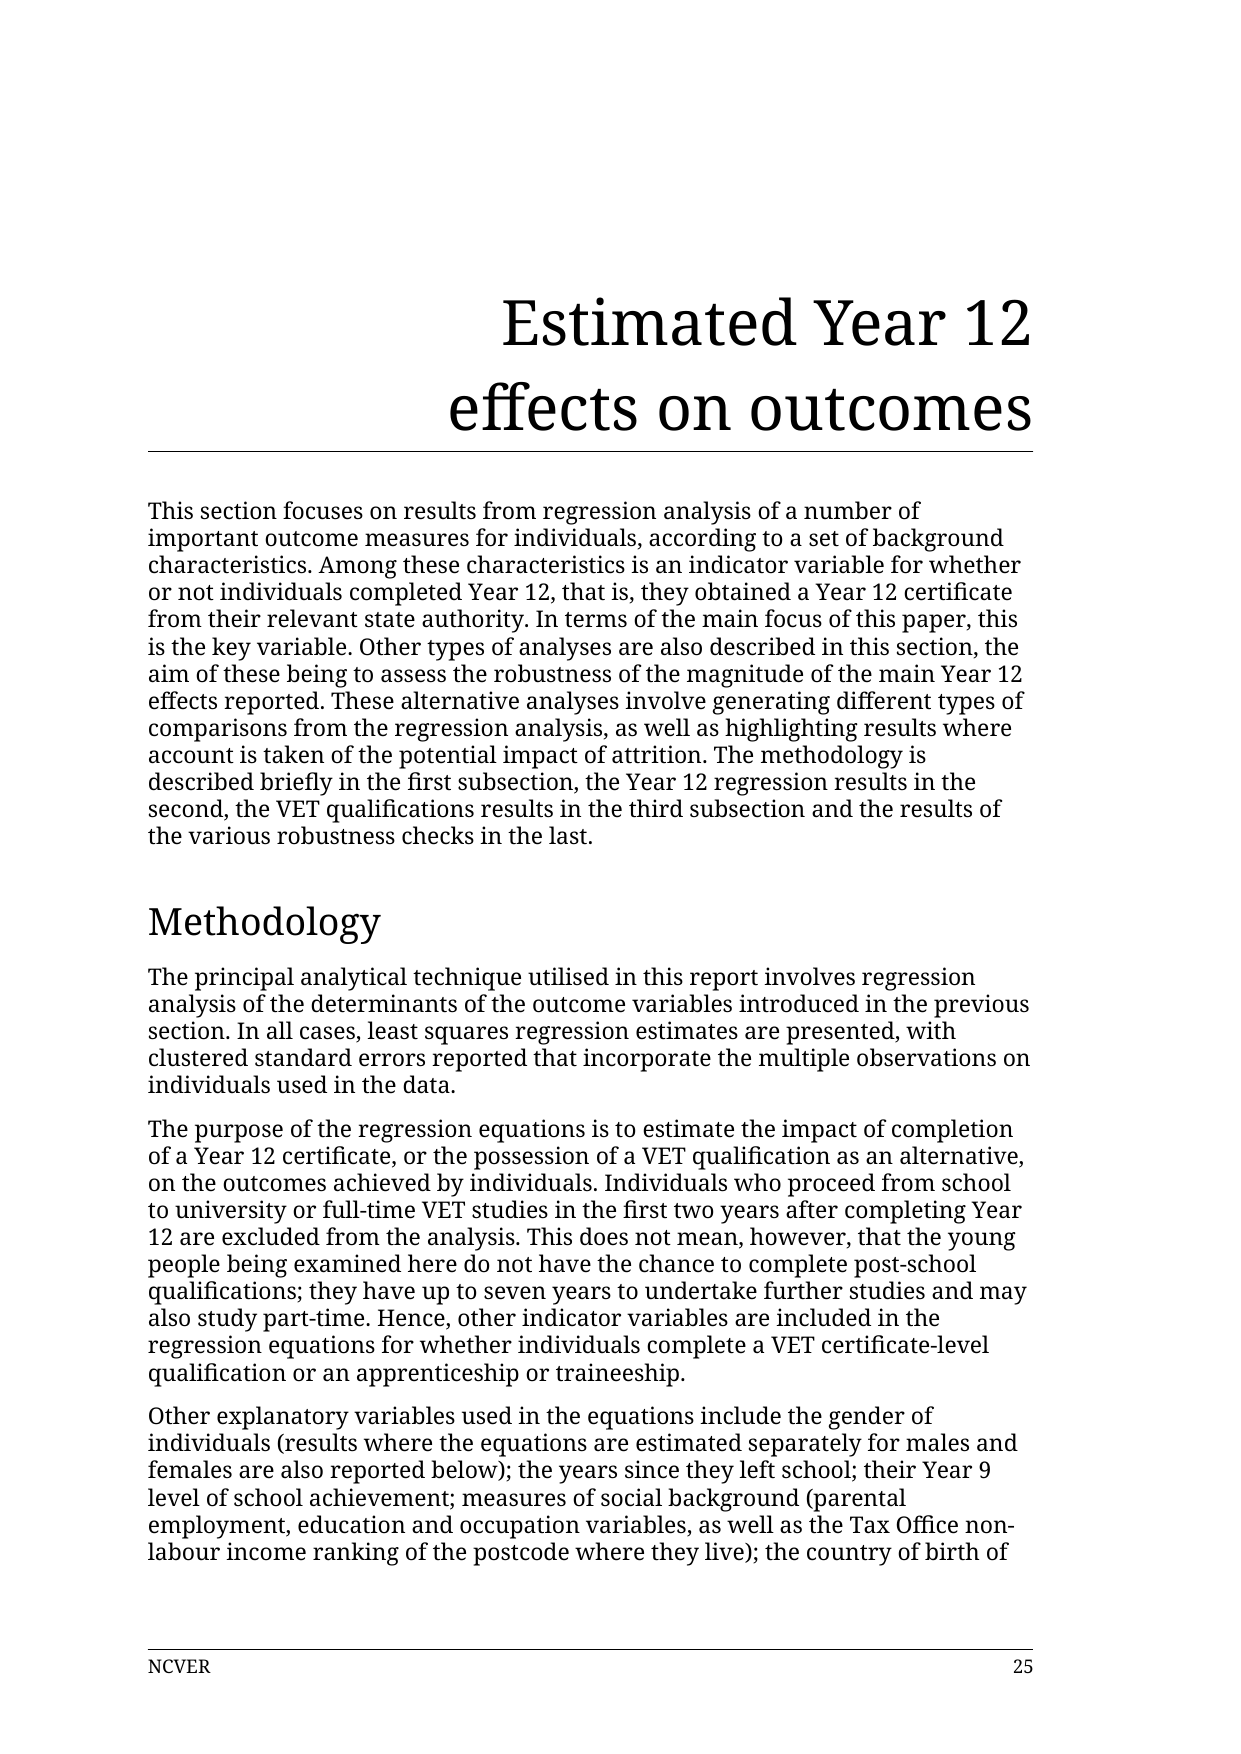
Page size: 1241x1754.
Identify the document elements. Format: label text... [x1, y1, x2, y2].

text The purpose of the regression equations is to estimate the impact of completion of a Year 12 certificate, or the possession of a VET qualification as an alternative, on the outcomes achieved by individuals. Individuals who proceed from school to university or full-time VET studies in the first two years after completing Year 12 are excluded from the analysis. This does not mean, however, that the young people being examined here do not have the chance to complete post-school qualifications; they have up to seven years to undertake further studies and may also study part-time. Hence, other indicator variables are included in the regression equations for whether individuals complete a VET certificate-level qualification or an apprenticeship or traineeship. [148, 1116, 1033, 1386]
text The principal analytical technique utilised in this report involves regression analysis of the determinants of the outcome variables introduced in the previous section. In all cases, least squares regression estimates are presented, with clustered standard errors reported that incorporate the multiple observations on individuals used in the data. [148, 963, 1033, 1099]
subtitle Estimated Year 12 effects on outcomes [148, 193, 1033, 451]
subtitle Methodology [148, 896, 1033, 947]
text This section focuses on results from regression analysis of a number of important outcome measures for individuals, according to a set of background characteristics. Among these characteristics is an indicator variable for whether or not individuals completed Year 12, that is, they obtained a Year 12 certificate from their relevant state authority. In terms of the main focus of this paper, this is the key variable. Other types of analyses are also described in this section, the aim of these being to assess the robustness of the magnitude of the main Year 12 effects reported. These alternative analyses involve generating different types of comparisons from the regression analysis, as well as highlighting results where account is taken of the potential impact of attrition. The methodology is described briefly in the first subsection, the Year 12 regression results in the second, the VET qualifications results in the third subsection and the results of the various robustness checks in the last. [148, 498, 1033, 850]
